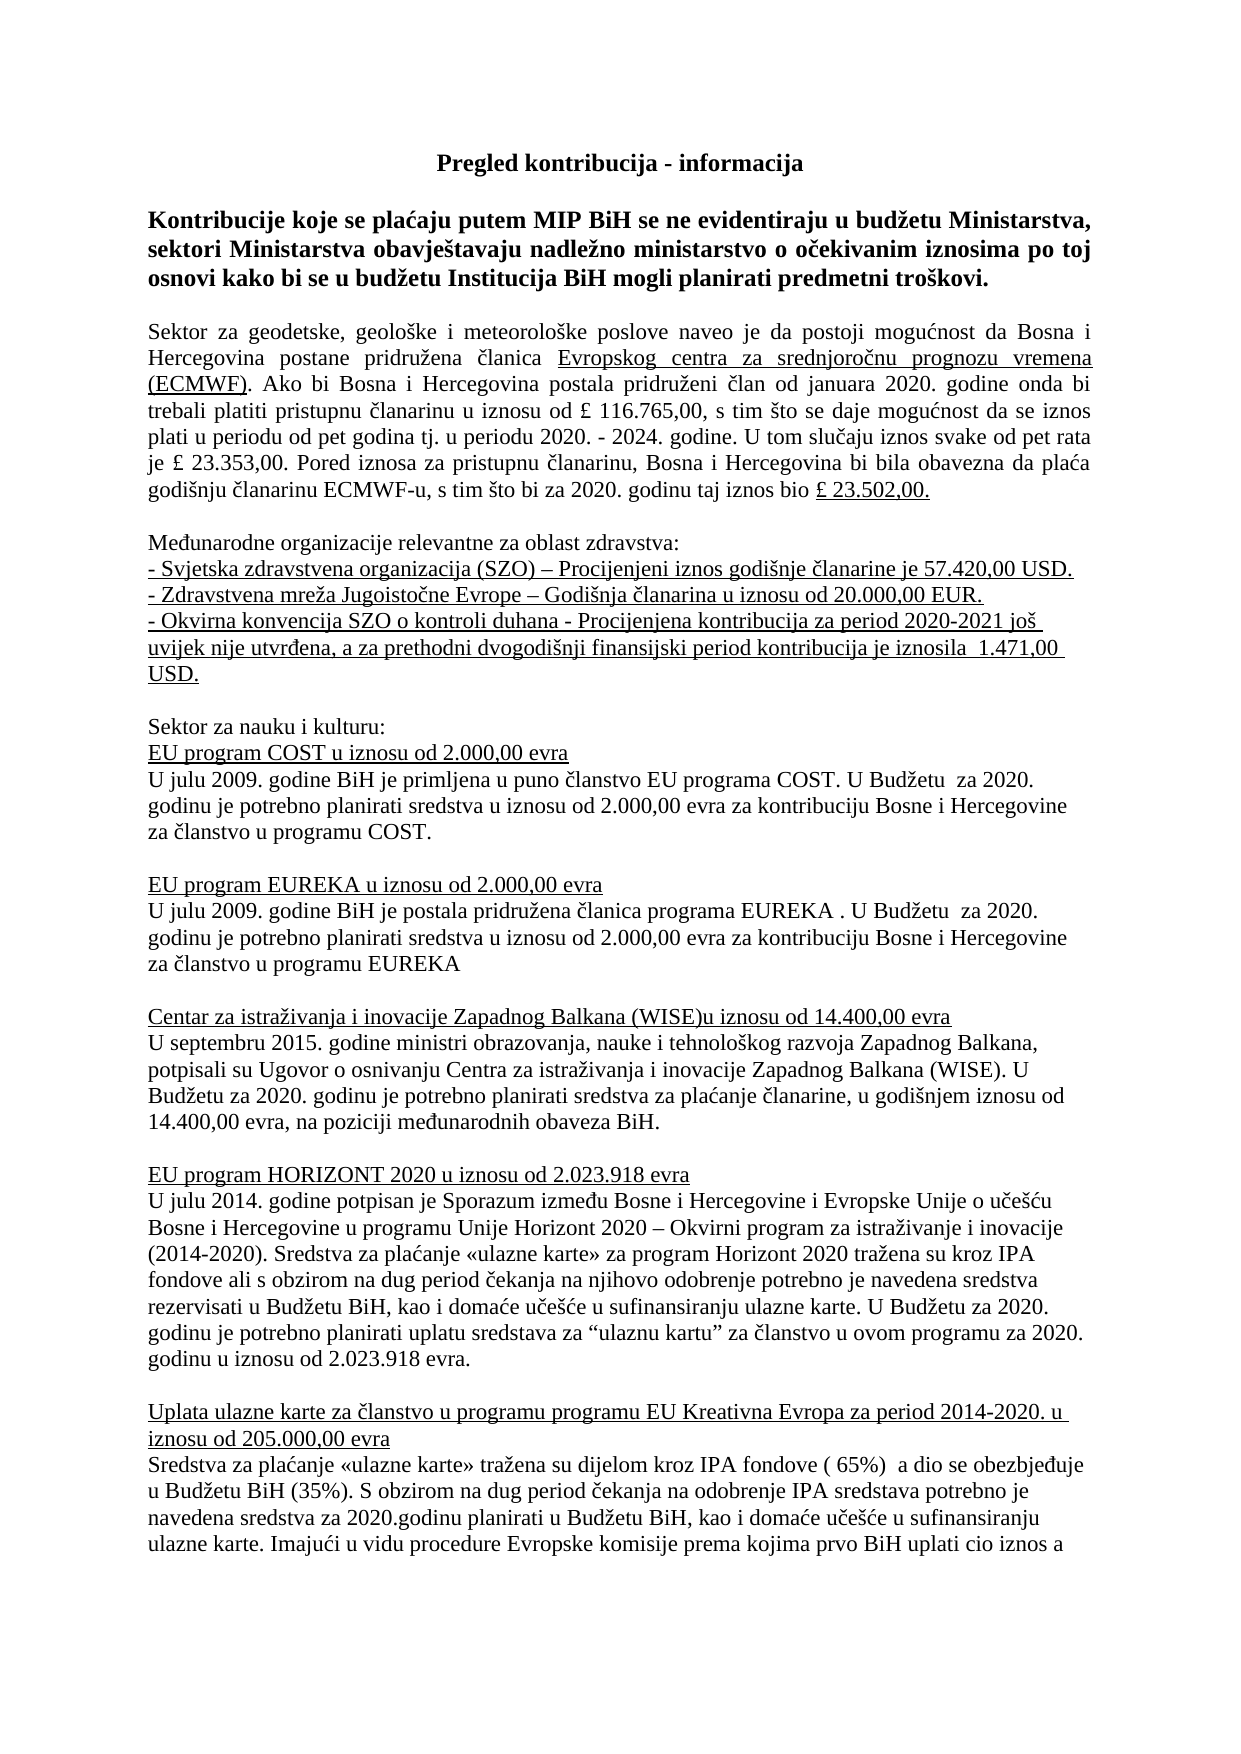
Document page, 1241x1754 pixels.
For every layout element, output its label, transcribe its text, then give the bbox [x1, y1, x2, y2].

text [148, 1451, 1093, 1556]
text Uplata ulazne karte za članstvo u programu programu EU Kreativna Evropa za period 2014-2020. u iznosu od 205.000,00 evra [148, 1398, 1093, 1451]
text U julu 2009. godine BiH je postala pridružena članica programa EUREKA . U Budžetu za 2020. godinu je potrebno planirati sredstva u iznosu od 2.000,00 evra za kontribuciju Bosne i Hercegovine za članstvo u programu EUREKA [148, 897, 1093, 977]
text Pregled kontribucija - informacija [148, 148, 1093, 176]
text Sektor za geodetske, geološke i meteorološke poslove naveo je da postoji mogućnost da Bosna i Hercegovina postane pridružena članica Evropskog centra za srednjoročnu prognozu vremena (ECMWF). Ako bi Bosna i Hercegovina postala pridruženi član od januara 2020. godine onda bi trebali platiti pristupnu članarinu u iznosu od £ 116.765,00, s tim što se daje mogućnost da se iznos plati u periodu od pet godina tj. u periodu 2020. - 2024. godine. U tom slučaju iznos svake od pet rata je £ 23.353,00. Pored iznosa za pristupnu članarinu, Bosna i Hercegovina bi bila obavezna da plaća godišnju članarinu ECMWF-u, s tim što bi za 2020. godinu taj iznos bio £ 23.502,00. [148, 318, 1093, 502]
text U julu 2009. godine BiH je primljena u puno članstvo EU programa COST. U Budžetu za 2020. godinu je potrebno planirati sredstva u iznosu od 2.000,00 evra za kontribuciju Bosne i Hercegovine za članstvo u programu COST. [148, 766, 1093, 845]
text U julu 2014. godine potpisan je Sporazum između Bosne i Hercegovine i Evropske Unije o učešću Bosne i Hercegovine u programu Unije Horizont 2020 – Okvirni program za istraživanje i inovacije (2014-2020). Sredstva za plaćanje «ulazne karte» za program Horizont 2020 tražena su kroz IPA fondove ali s obzirom na dug period čekanja na njihovo odobrenje potrebno je navedena sredstva rezervisati u Budžetu BiH, kao i domaće učešće u sufinansiranju ulazne karte. U Budžetu za 2020. godinu je potrebno planirati uplatu sredstava za “ulaznu kartu” za članstvo u ovom programu za 2020. godinu u iznosu od 2.023.918 evra. [148, 1187, 1093, 1372]
text - Zdravstvena mreža Jugoistočne Evrope – Godišnja članarina u iznosu od 20.000,00 EUR. [148, 581, 1093, 608]
text EU program HORIZONT 2020 u iznosu od 2.023.918 evra [148, 1161, 1093, 1187]
text U septembru 2015. godine ministri obrazovanja, nauke i tehnološkog razvoja Zapadnog Balkana, potpisali su Ugovor o osnivanju Centra za istraživanja i inovacije Zapadnog Balkana (WISE). U Budžetu za 2020. godinu je potrebno planirati sredstva za plaćanje članarine, u godišnjem iznosu od 14.400,00 evra, na poziciji međunarodnih obaveza BiH. [148, 1029, 1093, 1135]
text Međunarodne organizacije relevantne za oblast zdravstva: [148, 528, 1093, 555]
text EU program COST u iznosu od 2.000,00 evra [148, 739, 1093, 766]
text Kontribucije koje se plaćaju putem MIP BiH se ne evidentiraju u budžetu Ministarstva, sektori Ministarstva obavještavaju nadležno ministarstvo o očekivanim iznosima po toj osnovi kako bi se u budžetu Institucija BiH mogli planirati predmetni troškovi. [148, 205, 1093, 291]
text - Okvirna konvencija SZO o kontroli duhana - Procijenjena kontribucija za period 2020-2021 još uvijek nije utvrđena, a za prethodni dvogodišnji finansijski period kontribucija je iznosila 1.471,00 USD. [148, 608, 1093, 687]
text EU program EUREKA u iznosu od 2.000,00 evra [148, 871, 1093, 897]
text - Svjetska zdravstvena organizacija (SZO) – Procijenjeni iznos godišnje članarine je 57.420,00 USD. [148, 555, 1093, 581]
text Sektor za nauku i kulturu: [148, 713, 1093, 739]
text Centar za istraživanja i inovacije Zapadnog Balkana (WISE)u iznosu od 14.400,00 evra [148, 1003, 1093, 1029]
